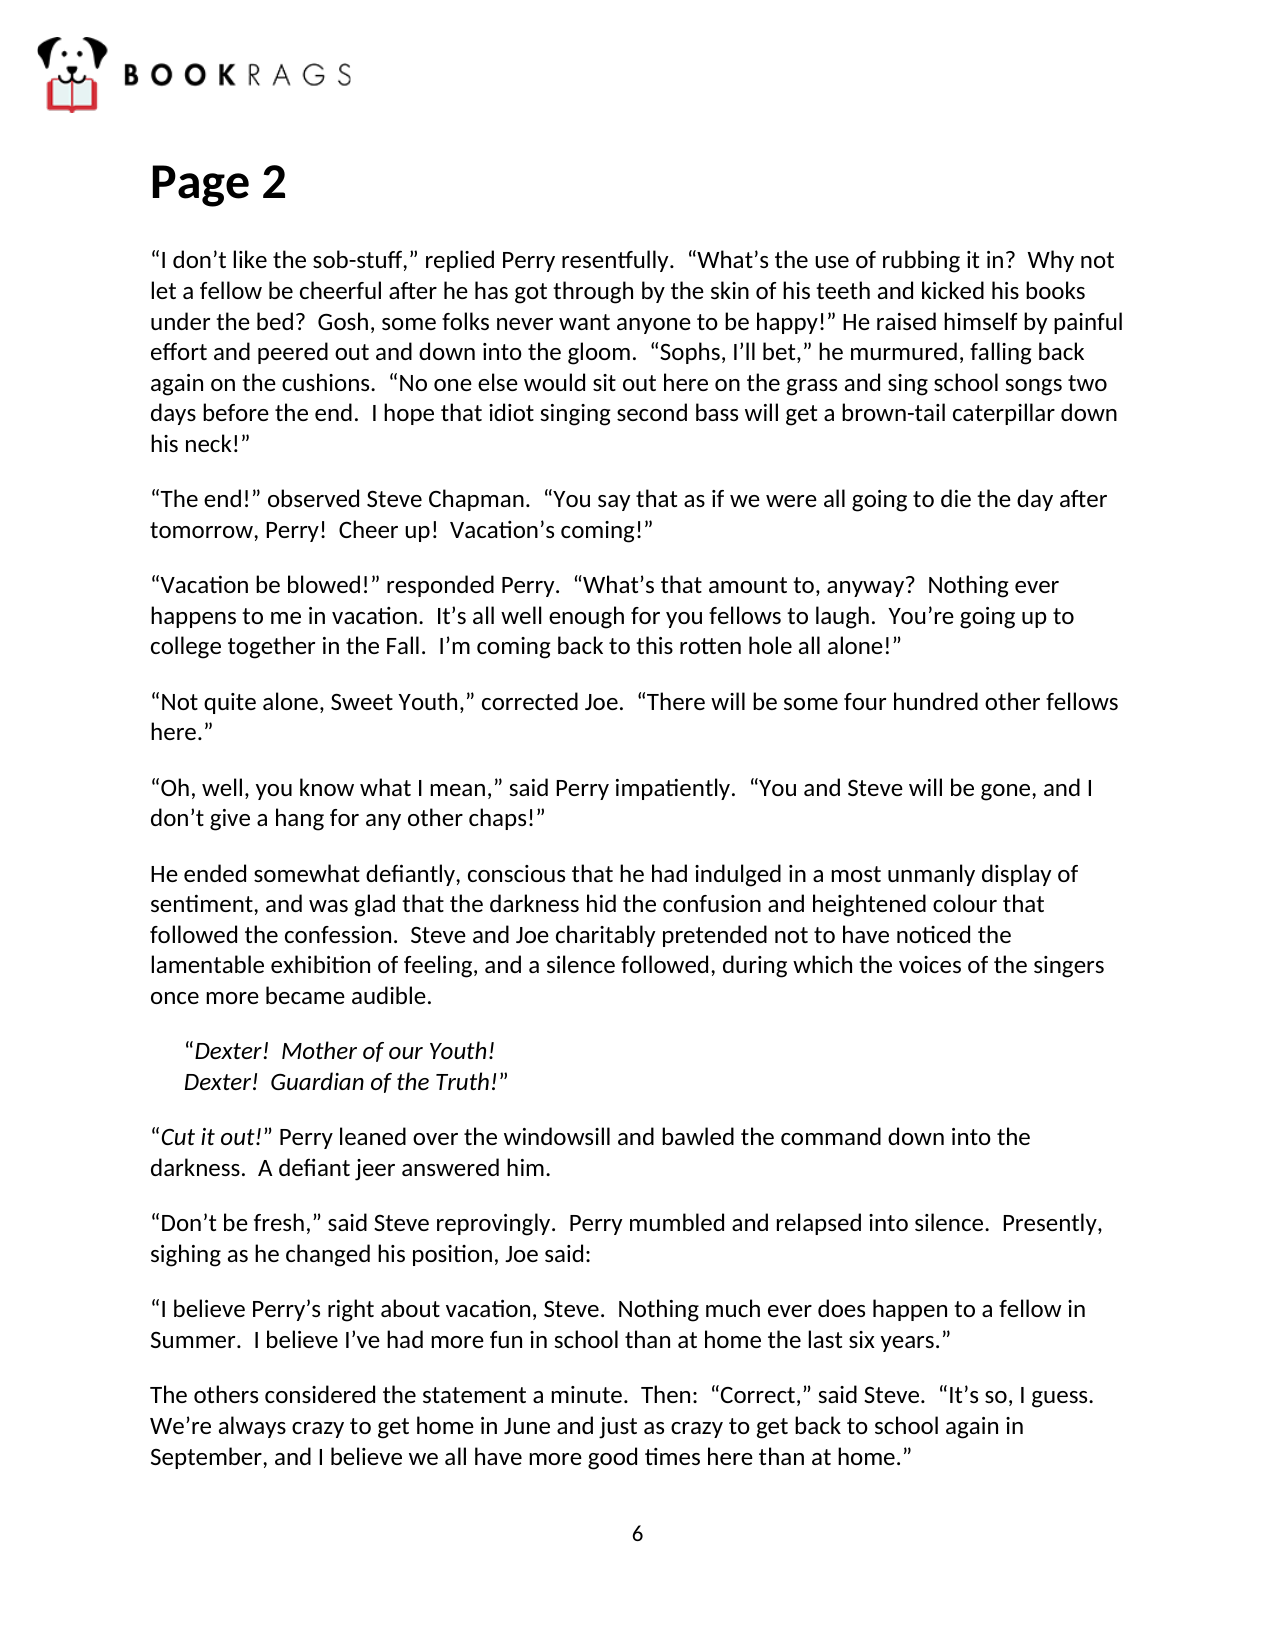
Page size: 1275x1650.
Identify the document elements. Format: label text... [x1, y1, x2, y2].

text He ended somewhat defiantly, conscious that he had indulged in a most unmanly display of sentiment, and was glad that the darkness hid the confusion and heightened colour that followed the confession. Steve and Joe charitably pretended not to have noticed the lamentable exhibition of feeling, and a silence followed, during which the voices of the singers once more became audible. [150, 858, 1125, 1011]
text “Vacation be blowed!” responded Perry. “What’s that amount to, anyway? Nothing ever happens to me in vacation. It’s all well enough for you fellows to laugh. You’re going up to college together in the Fall. I’m coming back to this rotten hole all alone!” [150, 569, 1125, 661]
text Page 2 [150, 150, 1125, 211]
text “Oh, well, you know what I mean,” said Perry impatiently. “You and Steve will be gone, and I don’t give a hang for any other chaps!” [150, 772, 1125, 833]
text “I don’t like the sob-stuff,” replied Perry resentfully. “What’s the use of rubbing it in? Why not let a fellow be cheerful after he has got through by the skin of his teeth and kicked his books under the bed? Gosh, some folks never want anyone to be happy!” He raised himself by painful effort and peered out and down into the gloom. “Sophs, I’ll bet,” he murmured, falling back again on the cushions. “No one else would sit out here on the grass and sing school songs two days before the end. I hope that idiot singing second bass will get a brown-tail caterpillar down his neck!” [150, 244, 1125, 458]
text “The end!” observed Steve Chapman. “You say that as if we were all going to die the day after tomorrow, Perry! Cheer up! Vacation’s coming!” [150, 483, 1125, 544]
text “Don’t be fresh,” said Steve reprovingly. Perry mumbled and relapsed into silence. Presently, sighing as he changed his position, Joe said: [150, 1208, 1125, 1269]
text “Not quite alone, Sweet Youth,” corrected Joe. “There will be some four hundred other fellows here.” [150, 686, 1125, 747]
text “I believe Perry’s right about vacation, Steve. Nothing much ever does happen to a fellow in Summer. I believe I’ve had more fun in school than at home the last six years.” [150, 1294, 1125, 1355]
text The others considered the statement a minute. Then: “Correct,” said Steve. “It’s so, I guess. We’re always crazy to get home in June and just as crazy to get back to school again in September, and I believe we all have more good times here than at home.” [150, 1380, 1125, 1471]
text “Cut it out!” Perry leaned over the windowsill and bawled the command down into the darkness. A defiant jeer answered him. [150, 1122, 1125, 1183]
picture [37, 37, 351, 113]
text “Dexter! Mother of our Youth! Dexter! Guardian of the Truth!” [150, 1036, 1125, 1097]
